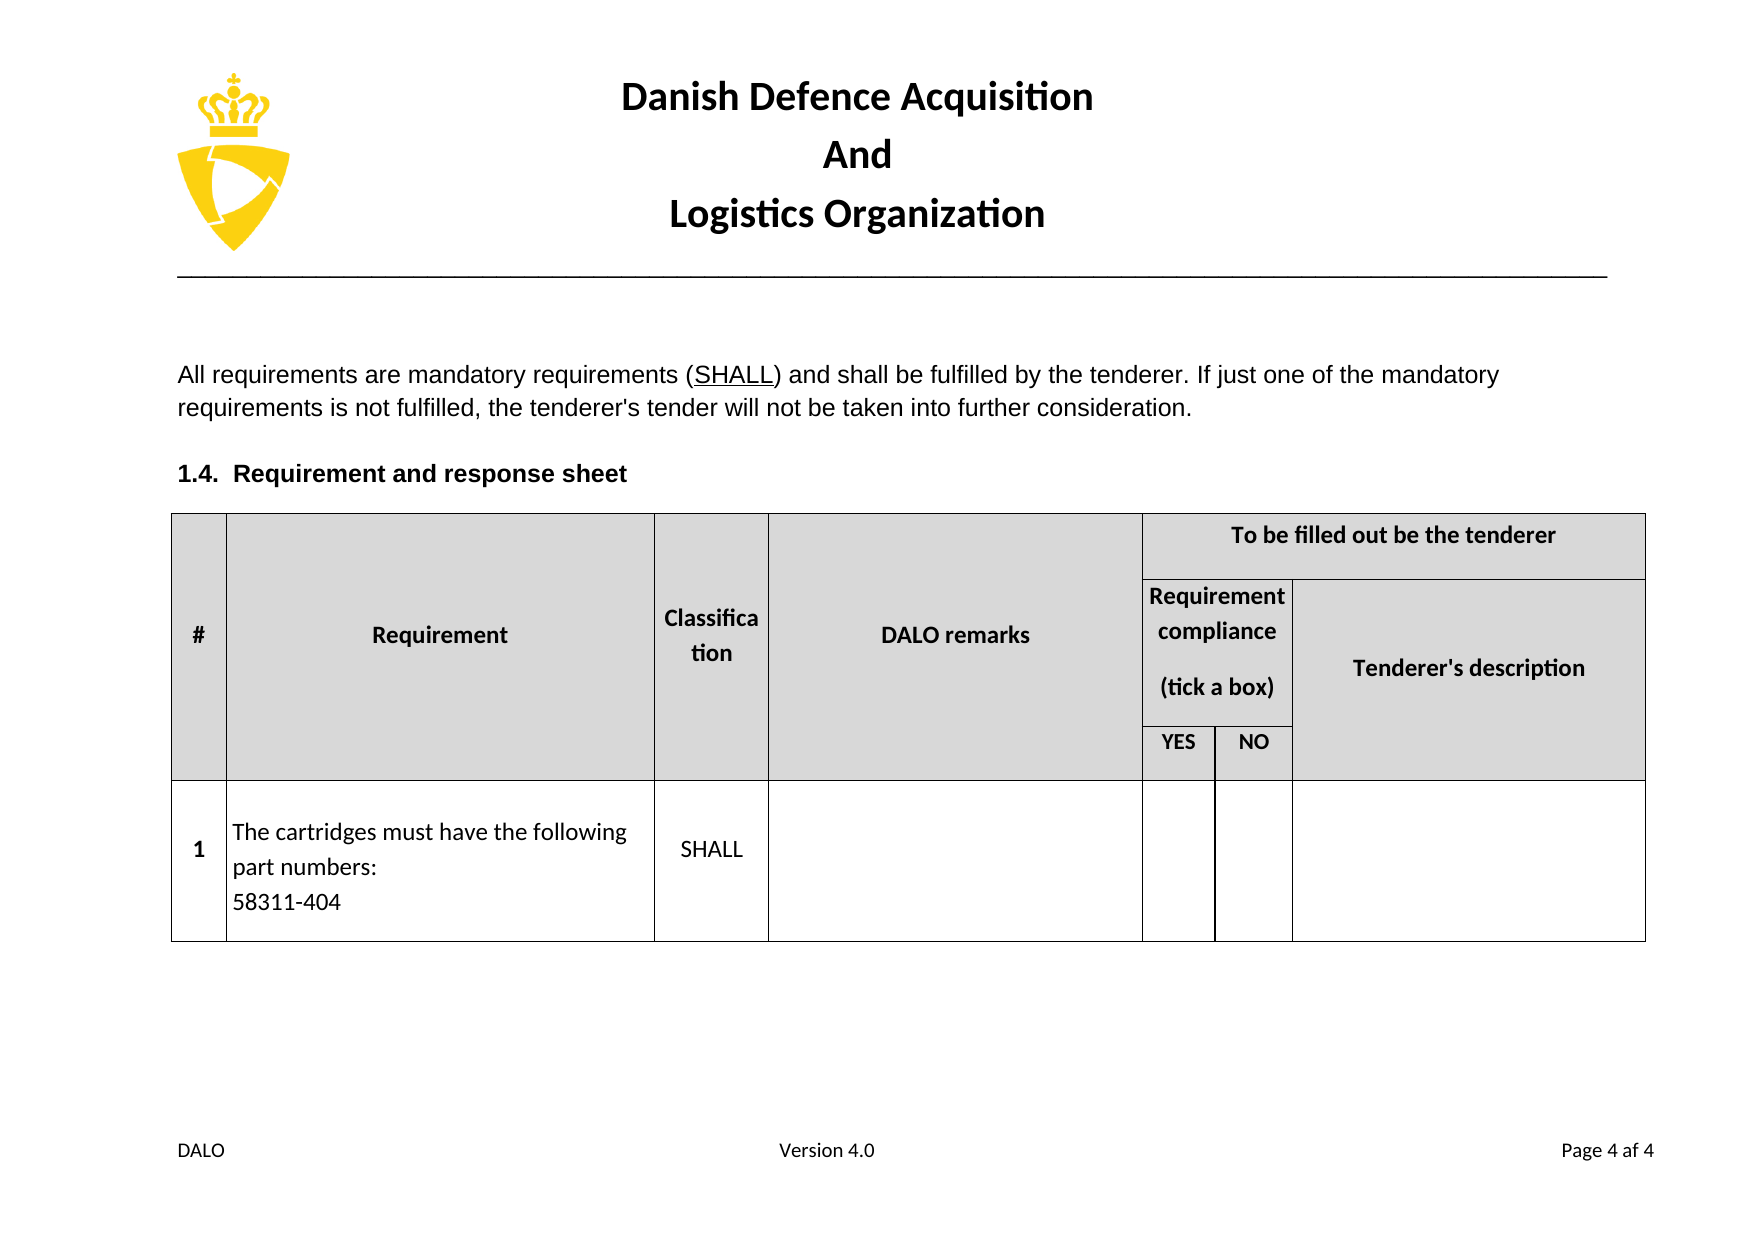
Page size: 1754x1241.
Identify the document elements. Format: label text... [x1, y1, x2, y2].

table_cell [1143, 781, 1214, 941]
table_header Classification [655, 514, 768, 780]
table_cell NO [1216, 727, 1292, 780]
list 1.4. Requirement and response sheet [177, 459, 1651, 488]
table_header DALO remarks [769, 514, 1142, 780]
table_cell The cartridges must have the following part numbers: 58311-404 [227, 781, 654, 941]
table_header # [172, 514, 226, 780]
table_header To be filled out be the tenderer [1143, 514, 1645, 579]
table_cell SHALL [655, 781, 768, 941]
table_cell Tenderer's description [1293, 580, 1645, 780]
table_cell YES [1143, 727, 1214, 780]
picture [177, 73, 290, 251]
list All requirements are mandatory requirements (SHALL) and shall be fulfilled by the tenderer. If just one of the mandatory requirements is not fulfilled, the tenderer's tender will not be taken into further consideration. [177, 360, 1651, 422]
table_cell [1216, 781, 1292, 941]
table_cell Requirement compliance (tick a box) [1143, 580, 1292, 726]
table_cell 1 [172, 781, 226, 941]
table_cell [769, 781, 1142, 941]
table_header Requirement [227, 514, 654, 780]
table_cell [1293, 781, 1645, 941]
